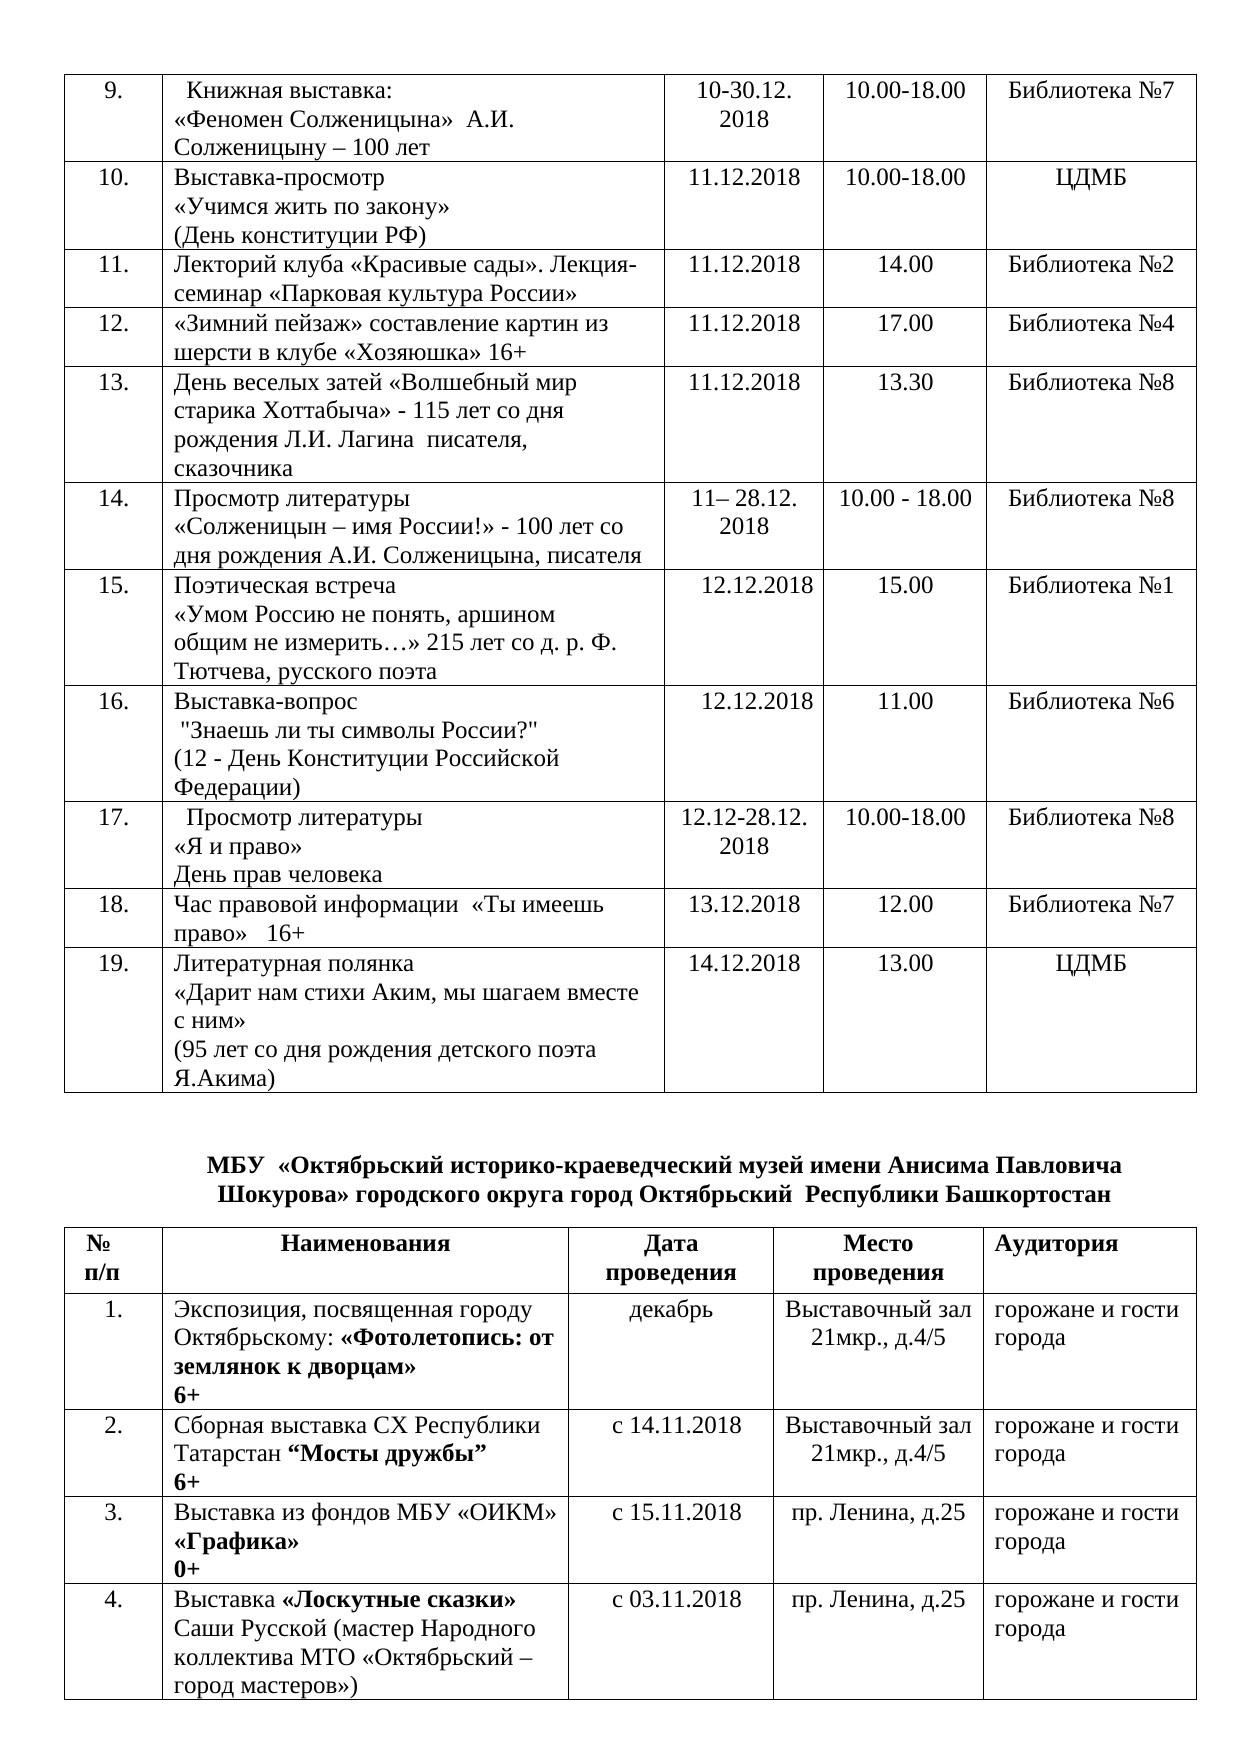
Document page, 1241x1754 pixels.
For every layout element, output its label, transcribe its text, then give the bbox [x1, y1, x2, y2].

table_cell с 15.11.2018 [569, 1497, 773, 1583]
table_cell Выставочный зал 21мкр., д.4/5 [774, 1410, 983, 1496]
table_cell 9. [65, 75, 162, 161]
table_cell 12.00 [824, 889, 986, 947]
table_cell Сборная выставка СХ Республики Татарстан “Мосты дружбы” 6+ [163, 1410, 568, 1496]
table_cell с 14.11.2018 [569, 1410, 773, 1496]
table_cell горожане и гости города [984, 1497, 1196, 1583]
table_cell Выставка-просмотр «Учимся жить по закону» (День конституции РФ) [163, 162, 664, 248]
table_header Аудитория [984, 1228, 1196, 1293]
table_cell «Зимний пейзаж» составление картин из шерсти в клубе «Хозяюшка» 16+ [163, 308, 664, 366]
table_cell Лекторий клуба «Красивые сады». Лекция-семинар «Парковая культура России» [163, 250, 664, 307]
text МБУ «Октябрьский историко-краеведческий музей имени Анисима Павловича Шокурова» городского округа город Октябрьский Республики Башкортостан [177, 1150, 1152, 1208]
table_cell Библиотека №2 [987, 250, 1196, 307]
table_cell Библиотека №8 [987, 367, 1196, 482]
table_cell Просмотр литературы «Солженицын – имя России!» - 100 лет со дня рождения А.И. Солженицына, писателя [163, 483, 664, 569]
table_cell Выставка-вопрос "Знаешь ли ты символы России?" (12 - День Конституции Российской Федерации) [163, 686, 664, 801]
table_cell 11.12.2018 [665, 308, 823, 366]
table_cell 2. [65, 1410, 162, 1496]
table_cell декабрь [569, 1294, 773, 1409]
table_cell 12.12-28.12. 2018 [665, 802, 823, 888]
table_cell 10.00-18.00 [824, 162, 986, 248]
table_cell Книжная выставка: «Феномен Солженицына» А.И. Солженицыну – 100 лет [163, 75, 664, 161]
table_cell Просмотр литературы «Я и право» День прав человека [163, 802, 664, 888]
table_cell с 03.11.2018 [569, 1584, 773, 1699]
table_cell Библиотека №6 [987, 686, 1196, 801]
table_cell 18. [65, 889, 162, 947]
table_cell 10. [65, 162, 162, 248]
table_cell Библиотека №4 [987, 308, 1196, 366]
table_cell 14. [65, 483, 162, 569]
table_cell 10-30.12. 2018 [665, 75, 823, 161]
table_cell горожане и гости города [984, 1410, 1196, 1496]
table_cell 11.12.2018 [665, 250, 823, 307]
table_header Наименования [163, 1228, 568, 1293]
table_cell Поэтическая встреча «Умом Россию не понять, аршином общим не измерить…» 215 лет со д. р. Ф. Тютчева, русского поэта [163, 570, 664, 685]
table_cell 10.00-18.00 [824, 802, 986, 888]
table_cell 13.00 [824, 948, 986, 1092]
table_cell пр. Ленина, д.25 [774, 1584, 983, 1699]
table_cell 3. [65, 1497, 162, 1583]
table_cell 10.00-18.00 [824, 75, 986, 161]
table_cell Библиотека №8 [987, 802, 1196, 888]
table_cell 4. [65, 1584, 162, 1699]
table_cell 1. [65, 1294, 162, 1409]
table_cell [163, 1584, 568, 1699]
table_cell Экспозиция, посвященная городу Октябрьскому: «Фотолетопись: от землянок к дворцам» 6+ [163, 1294, 568, 1409]
table_cell 12.12.2018 [665, 686, 823, 801]
table_cell 11.00 [824, 686, 986, 801]
table_cell 11. [65, 250, 162, 307]
table_cell 12.12.2018 [665, 570, 823, 685]
table_cell 16. [65, 686, 162, 801]
table_cell горожане и гости города [984, 1294, 1196, 1409]
table_cell 13.30 [824, 367, 986, 482]
table_cell 11.12.2018 [665, 367, 823, 482]
table_cell 11.12.2018 [665, 162, 823, 248]
table_cell 13. [65, 367, 162, 482]
table_cell ЦДМБ [987, 162, 1196, 248]
table_cell 10.00 - 18.00 [824, 483, 986, 569]
table_cell 17.00 [824, 308, 986, 366]
table_cell Литературная полянка «Дарит нам стихи Аким, мы шагаем вместе с ним» (95 лет со дня рождения детского поэта Я.Акима) [163, 948, 664, 1092]
table_cell пр. Ленина, д.25 [774, 1497, 983, 1583]
table_cell Библиотека №1 [987, 570, 1196, 685]
table_cell Час правовой информации «Ты имеешь право» 16+ [163, 889, 664, 947]
table_cell Выставочный зал 21мкр., д.4/5 [774, 1294, 983, 1409]
table_header Дата проведения [569, 1228, 773, 1293]
table_cell Библиотека №8 [987, 483, 1196, 569]
table_cell 11– 28.12. 2018 [665, 483, 823, 569]
table_cell ЦДМБ [987, 948, 1196, 1092]
table_cell 12. [65, 308, 162, 366]
table_header № п/п [65, 1228, 162, 1293]
table_cell 13.12.2018 [665, 889, 823, 947]
table_cell 15. [65, 570, 162, 685]
table_cell 17. [65, 802, 162, 888]
table_cell 14.12.2018 [665, 948, 823, 1092]
table_cell 15.00 [824, 570, 986, 685]
table_cell Выставка из фондов МБУ «ОИКМ» «Графика» 0+ [163, 1497, 568, 1583]
table_cell Библиотека №7 [987, 75, 1196, 161]
table_cell 19. [65, 948, 162, 1092]
table_cell 14.00 [824, 250, 986, 307]
table_header Место проведения [774, 1228, 983, 1293]
table_cell День веселых затей «Волшебный мир старика Хоттабыча» - 115 лет со дня рождения Л.И. Лагина писателя, сказочника [163, 367, 664, 482]
table_cell Библиотека №7 [987, 889, 1196, 947]
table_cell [984, 1584, 1196, 1699]
